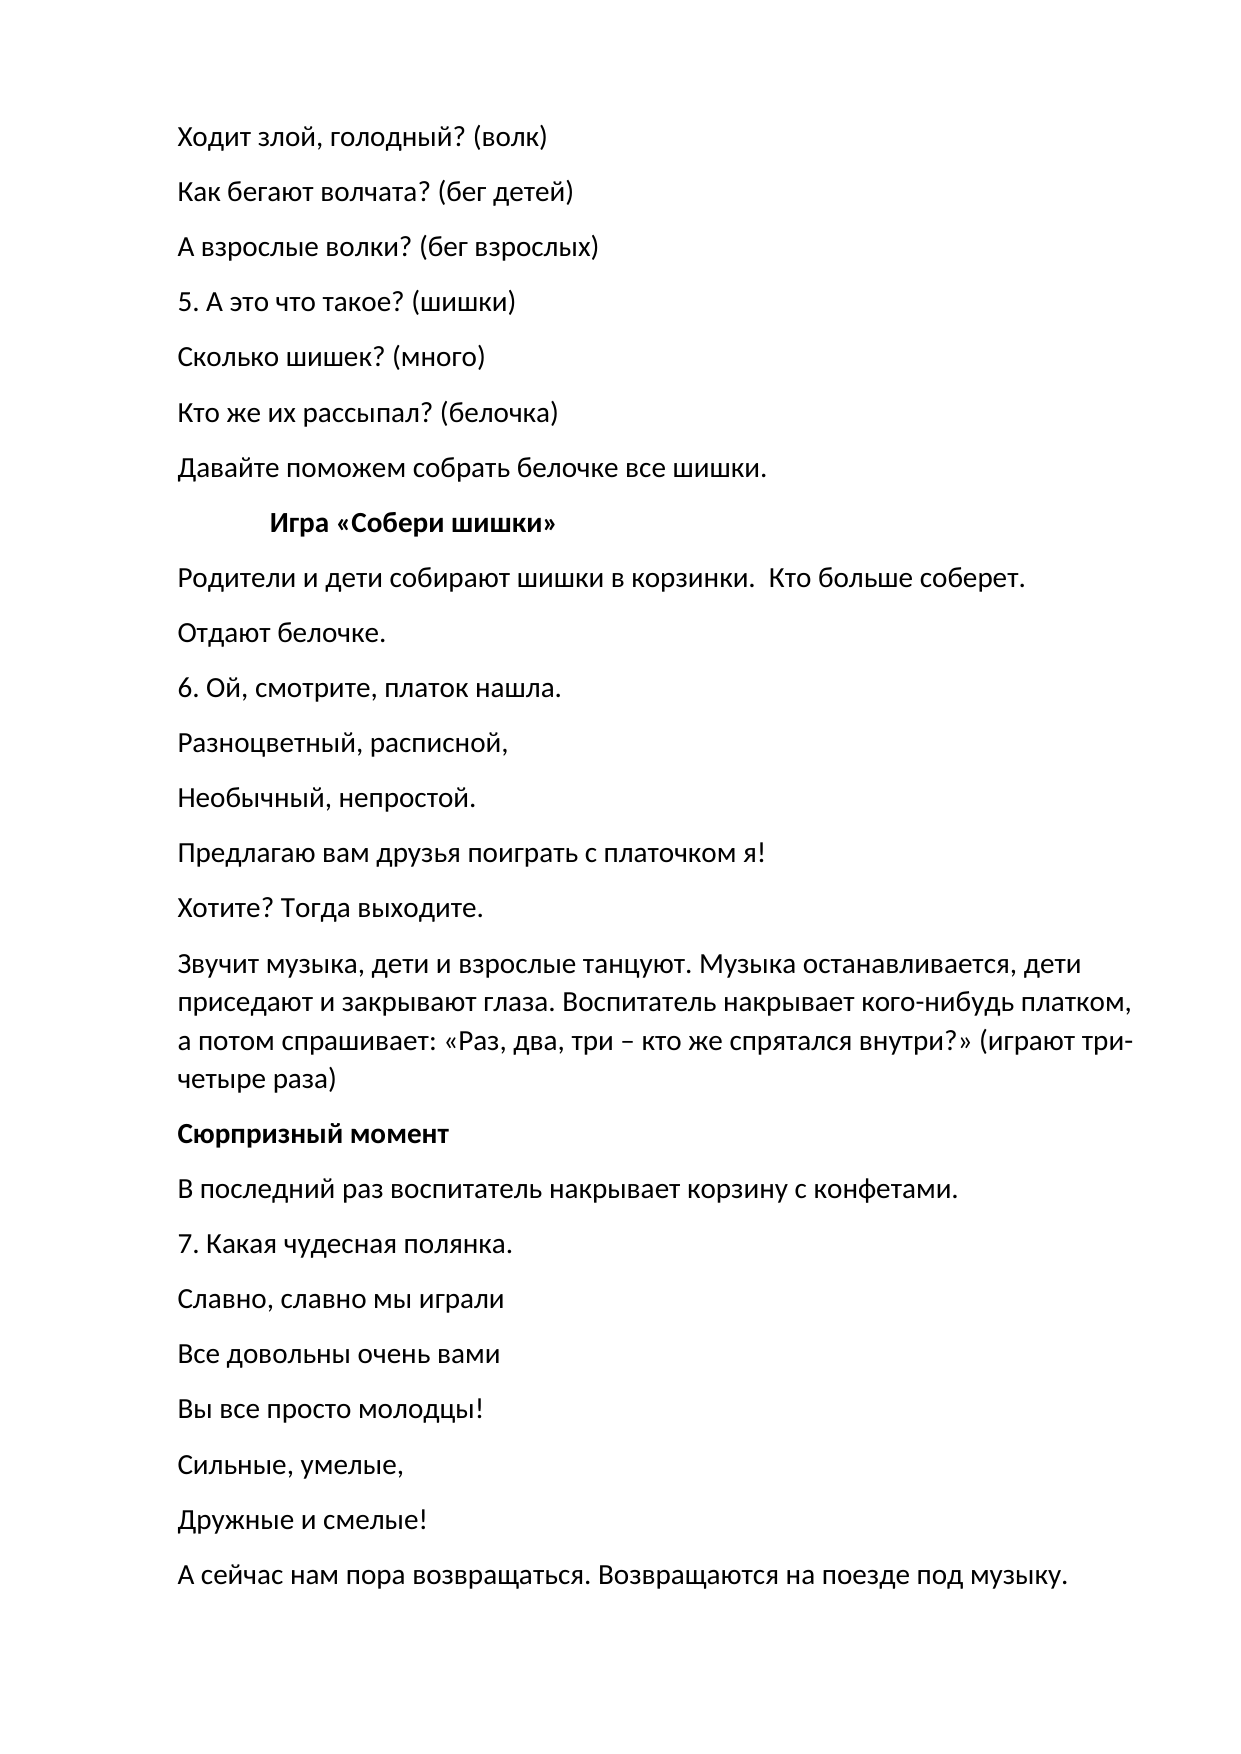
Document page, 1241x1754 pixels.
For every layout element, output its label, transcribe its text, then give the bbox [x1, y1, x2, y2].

text Звучит музыка, дети и взрослые танцуют. Музыка останавливается, дети приседают и закрывают глаза. Воспитатель накрывает кого-нибудь платком, а потом спрашивает: «Раз, два, три – кто же спрятался внутри?» (играют три-четыре раза) [177, 945, 1152, 1096]
text Вы все просто молодцы! [177, 1391, 1152, 1426]
text Давайте поможем собрать белочке все шишки. [177, 449, 1152, 484]
text Славно, славно мы играли [177, 1280, 1152, 1316]
text А сейчас нам пора возвращаться. Возвращаются на поезде под музыку. [177, 1556, 1152, 1592]
text Как бегают волчата? (бег детей) [177, 173, 1152, 209]
text Игра «Собери шишки» [177, 504, 1152, 539]
text Дружные и смелые! [177, 1501, 1152, 1536]
text Разноцветный, расписной, [177, 724, 1152, 760]
text 7. Какая чудесная полянка. [177, 1225, 1152, 1261]
text Хотите? Тогда выходите. [177, 889, 1152, 925]
text Сюрпризный момент [177, 1115, 1152, 1151]
text Ходит злой, голодный? (волк) [177, 118, 1152, 154]
text Кто же их рассыпал? (белочка) [177, 394, 1152, 429]
text Сколько шишек? (много) [177, 338, 1152, 374]
text Предлагаю вам друзья поиграть с платочком я! [177, 834, 1152, 870]
text 6. Ой, смотрите, платок нашла. [177, 669, 1152, 705]
text Родители и дети собирают шишки в корзинки. Кто больше соберет. [177, 559, 1152, 594]
text А взрослые волки? (бег взрослых) [177, 228, 1152, 264]
text Отдают белочке. [177, 614, 1152, 650]
text Все довольны очень вами [177, 1336, 1152, 1371]
text Необычный, непростой. [177, 779, 1152, 815]
text 5. А это что такое? (шишки) [177, 283, 1152, 319]
text В последний раз воспитатель накрывает корзину с конфетами. [177, 1170, 1152, 1206]
text Сильные, умелые, [177, 1446, 1152, 1481]
